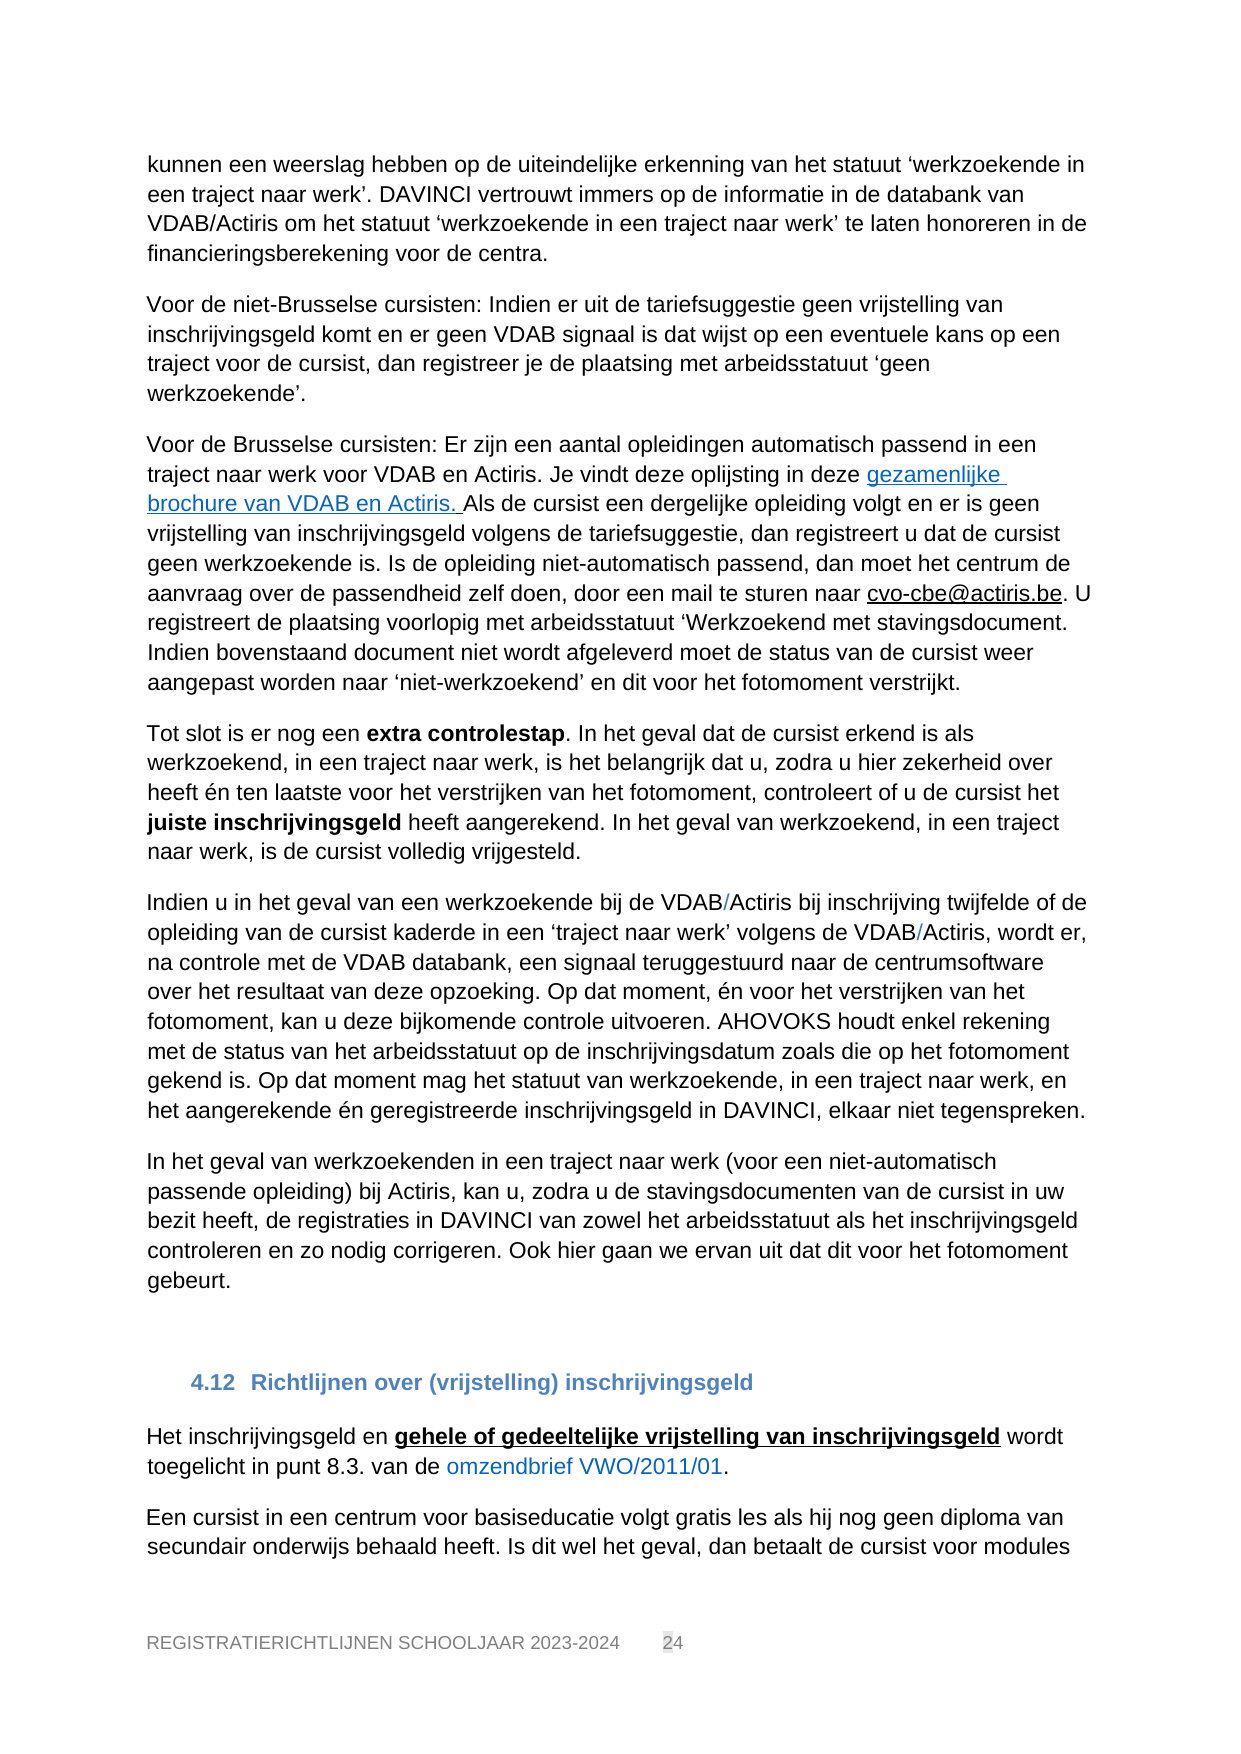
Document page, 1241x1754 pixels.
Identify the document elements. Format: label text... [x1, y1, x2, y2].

text Tot slot is er nog een extra controlestap. In het geval dat de cursist erkend is als werkzoekend, in een traject naar werk, is het belangrijk dat u, zodra u hier zekerheid over heeft én ten laatste voor het verstrijken van het fotomoment, controleert of u de cursist het juiste inschrijvingsgeld heeft aangerekend. In het geval van werkzoekend, in een traject naar werk, is de cursist volledig vrijgesteld. [146, 719, 1093, 864]
text Het inschrijvingsgeld en gehele of gedeeltelijke vrijstelling van inschrijvingsgeld wordt toegelicht in punt 8.3. van de omzendbrief VWO/2011/01. [146, 1423, 1093, 1479]
text Voor de niet-Brusselse cursisten: Indien er uit de tariefsuggestie geen vrijstelling van inschrijvingsgeld komt en er geen VDAB signaal is dat wijst op een eventuele kans op een traject voor de cursist, dan registreer je de plaatsing met arbeidsstatuut ‘geen werkzoekende’. [146, 291, 1093, 406]
text Voor de Brusselse cursisten: Er zijn een aantal opleidingen automatisch passend in een traject naar werk voor VDAB en Actiris. Je vindt deze oplijsting in deze gezamenlijke brochure van VDAB en Actiris. Als de cursist een dergelijke opleiding volgt en er is geen vrijstelling van inschrijvingsgeld volgens de tariefsuggestie, dan registreert u dat de cursist geen werkzoekende is. Is de opleiding niet-automatisch passend, dan moet het centrum de aanvraag over de passendheid zelf doen, door een mail te sturen naar cvo-cbe@actiris.be. U registreert de plaatsing voorlopig met arbeidsstatuut ‘Werkzoekend met stavingsdocument. Indien bovenstaand document niet wordt afgeleverd moet de status van de cursist weer aangepast worden naar ‘niet-werkzoekend’ en dit voor het fotomoment verstrijkt. [146, 431, 1093, 695]
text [146, 1504, 1093, 1560]
text Indien u in het geval van een werkzoekende bij de VDAB/Actiris bij inschrijving twijfelde of de opleiding van de cursist kaderde in een ‘traject naar werk’ volgens de VDAB/Actiris, wordt er, na controle met de VDAB databank, een signaal teruggestuurd naar de centrumsoftware over het resultaat van deze opzoeking. Op dat moment, én voor het verstrijken van het fotomoment, kan u deze bijkomende controle uitvoeren. AHOVOKS houdt enkel rekening met de status van het arbeidsstatuut op de inschrijvingsdatum zoals die op het fotomoment gekend is. Op dat moment mag het statuut van werkzoekende, in een traject naar werk, en het aangerekende én geregistreerde inschrijvingsgeld in DAVINCI, elkaar niet tegenspreken. [146, 889, 1093, 1123]
subtitle Richtlijnen over (vrijstelling) inschrijvingsgeld [191, 1368, 1093, 1395]
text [146, 151, 1093, 266]
text In het geval van werkzoekenden in een traject naar werk (voor een niet-automatisch passende opleiding) bij Actiris, kan u, zodra u de stavingsdocumenten van de cursist in uw bezit heeft, de registraties in DAVINCI van zowel het arbeidsstatuut als het inschrijvingsgeld controleren en zo nodig corrigeren. Ook hier gaan we ervan uit dat dit voor het fotomoment gebeurt. [146, 1148, 1093, 1293]
